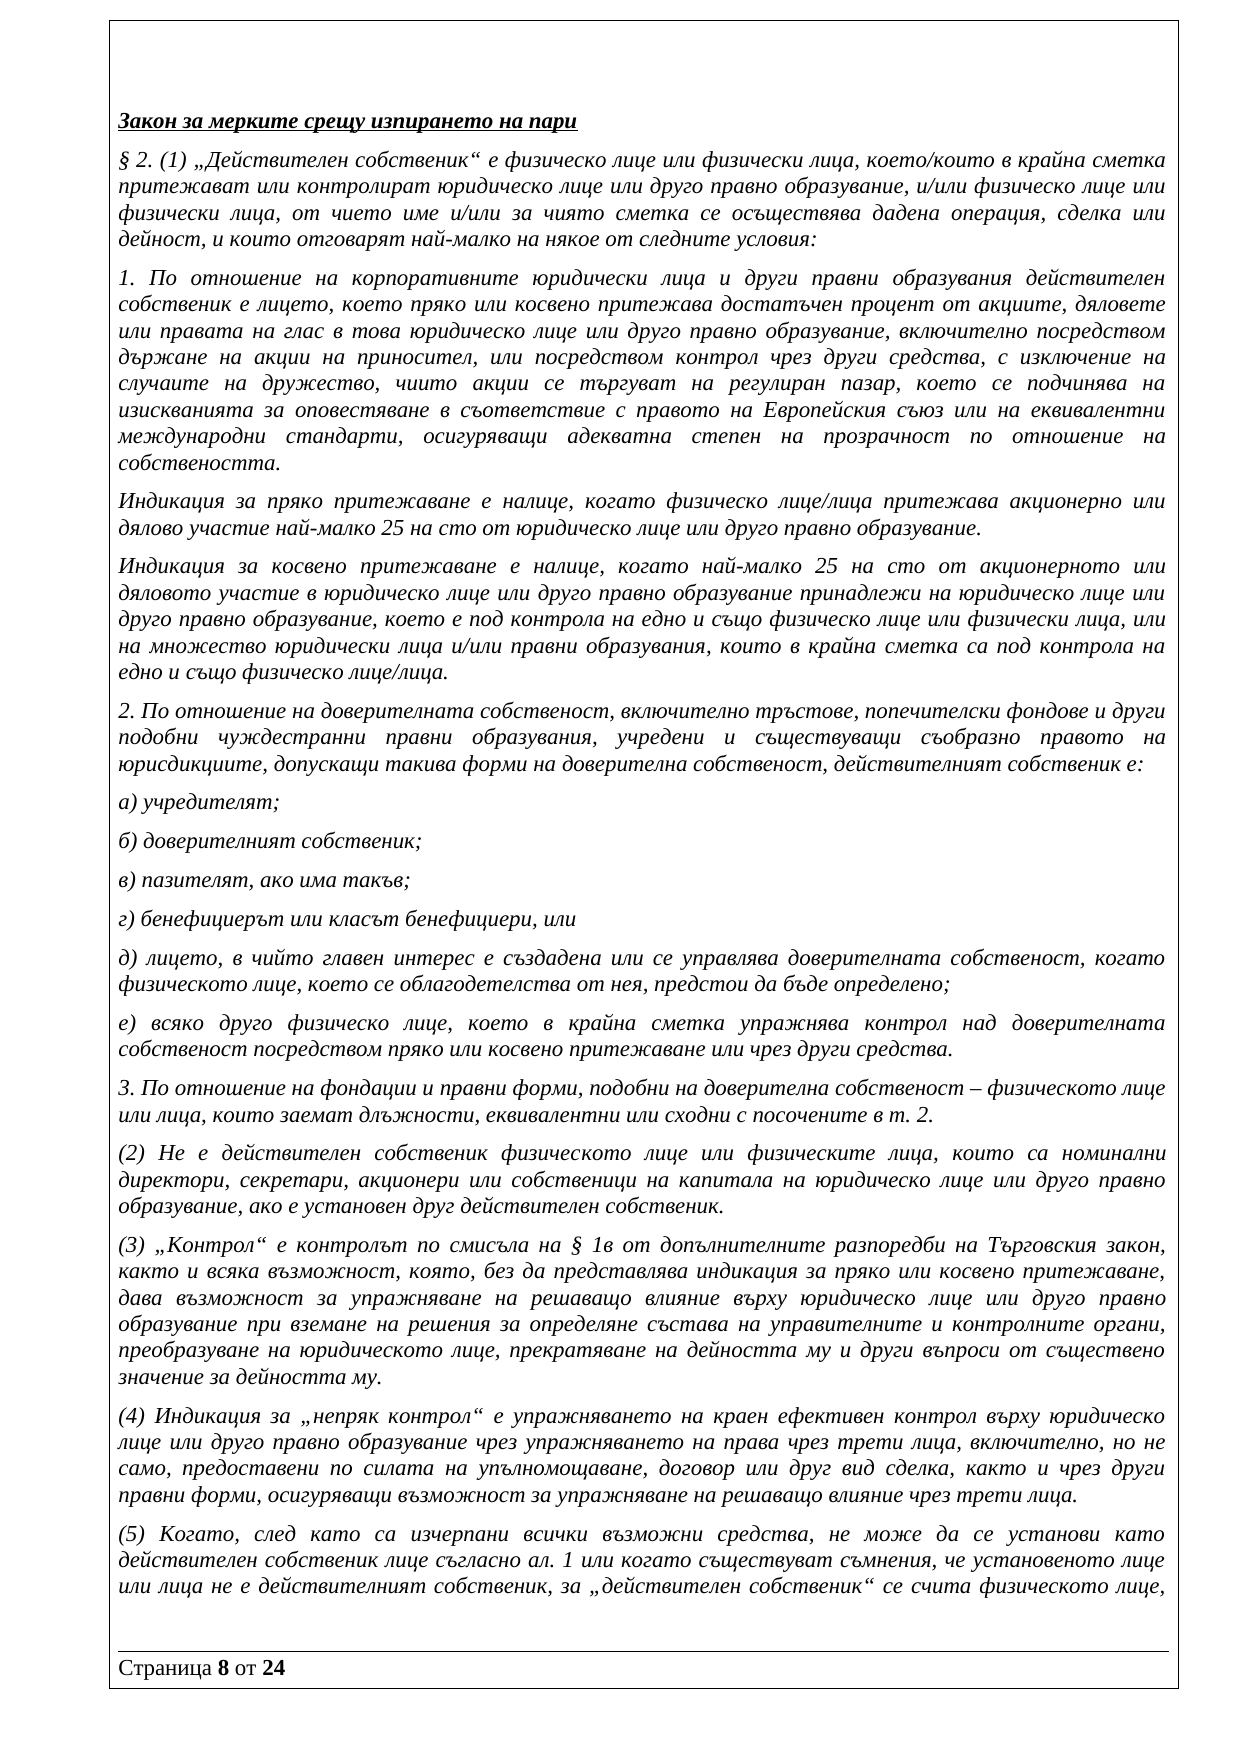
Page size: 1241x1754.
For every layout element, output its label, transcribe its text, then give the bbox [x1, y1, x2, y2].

text г) бенефициерът или класът бенефициери, или [118, 905, 1169, 931]
text § 2. (1) „Действителен собственик“ е физическо лице или физически лица, което/които в крайна сметка притежават или контролират юридическо лице или друго правно образувание, и/или физическо лице или физически лица, от чието име и/или за чиято сметка се осъществява дадена операция, сделка или дейност, и които отговарят най-малко на някое от следните условия: [118, 146, 1169, 252]
text (4) Индикация за „непряк контрол“ е упражняването на краен ефективен контрол върху юридическо лице или друго правно образувание чрез упражняването на права чрез трети лица, включително, но не само, предоставени по силата на упълномощаване, договор или друг вид сделка, както и чрез други правни форми, осигуряващи възможност за упражняване на решаващо влияние чрез трети лица. [118, 1402, 1169, 1507]
text Закон за мерките срещу изпирането на пари [118, 107, 1169, 134]
text (2) Не е действителен собственик физическото лице или физическите лица, които са номинални директори, секретари, акционери или собственици на капитала на юридическо лице или друго правно образувание, ако е установен друг действителен собственик. [118, 1139, 1169, 1218]
text (3) „Контрол“ е контролът по смисъла на § 1в от допълнителните разпоредби на Търговския закон, както и всяка възможност, която, без да представлява индикация за пряко или косвено притежаване, дава възможност за упражняване на решаващо влияние върху юридическо лице или друго правно образувание при вземане на решения за определяне състава на управителните и контролните органи, преобразуване на юридическото лице, прекратяване на дейността му и други въпроси от съществено значение за дейността му. [118, 1231, 1169, 1389]
text Индикация за пряко притежаване е налице, когато физическо лице/лица притежава акционерно или дялово участие най-малко 25 на сто от юридическо лице или друго правно образувание. [118, 487, 1169, 540]
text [118, 1519, 1169, 1599]
text в) пазителят, ако има такъв; [118, 866, 1169, 892]
text д) лицето, в чийто главен интерес е създадена или се управлява доверителната собственост, когато физическото лице, което се облагодетелства от нея, предстои да бъде определено; [118, 944, 1169, 997]
text 3. По отношение на фондации и правни форми, подобни на доверителна собственост – физическото лице или лица, които заемат длъжности, еквивалентни или сходни с посочените в т. 2. [118, 1074, 1169, 1127]
text б) доверителният собственик; [118, 827, 1169, 854]
text Индикация за косвено притежаване е налице, когато най-малко 25 на сто от акционерното или дяловото участие в юридическо лице или друго правно образувание принадлежи на юридическо лице или друго правно образувание, което е под контрола на едно и също физическо лице или физически лица, или на множество юридически лица и/или правни образувания, които в крайна сметка са под контрола на едно и също физическо лице/лица. [118, 553, 1169, 684]
text а) учредителят; [118, 788, 1169, 815]
text е) всяко друго физическо лице, което в крайна сметка упражнява контрол над доверителната собственост посредством пряко или косвено притежаване или чрез други средства. [118, 1009, 1169, 1062]
text 2. По отношение на доверителната собственост, включително тръстове, попечителски фондове и други подобни чуждестранни правни образувания, учредени и съществуващи съобразно правото на юрисдикциите, допускащи такива форми на доверителна собственост, действителният собственик е: [118, 697, 1169, 776]
text 1. По отношение на корпоративните юридически лица и други правни образувания действителен собственик е лицето, което пряко или косвено притежава достатъчен процент от акциите, дяловете или правата на глас в това юридическо лице или друго правно образувание, включително посредством държане на акции на приносител, или посредством контрол чрез други средства, с изключение на случаите на дружество, чиито акции се търгуват на регулиран пазар, което се подчинява на изискванията за оповестяване в съответствие с правото на Европейския съюз или на еквивалентни международни стандарти, осигуряващи адекватна степен на прозрачност по отношение на собствеността. [118, 264, 1169, 475]
